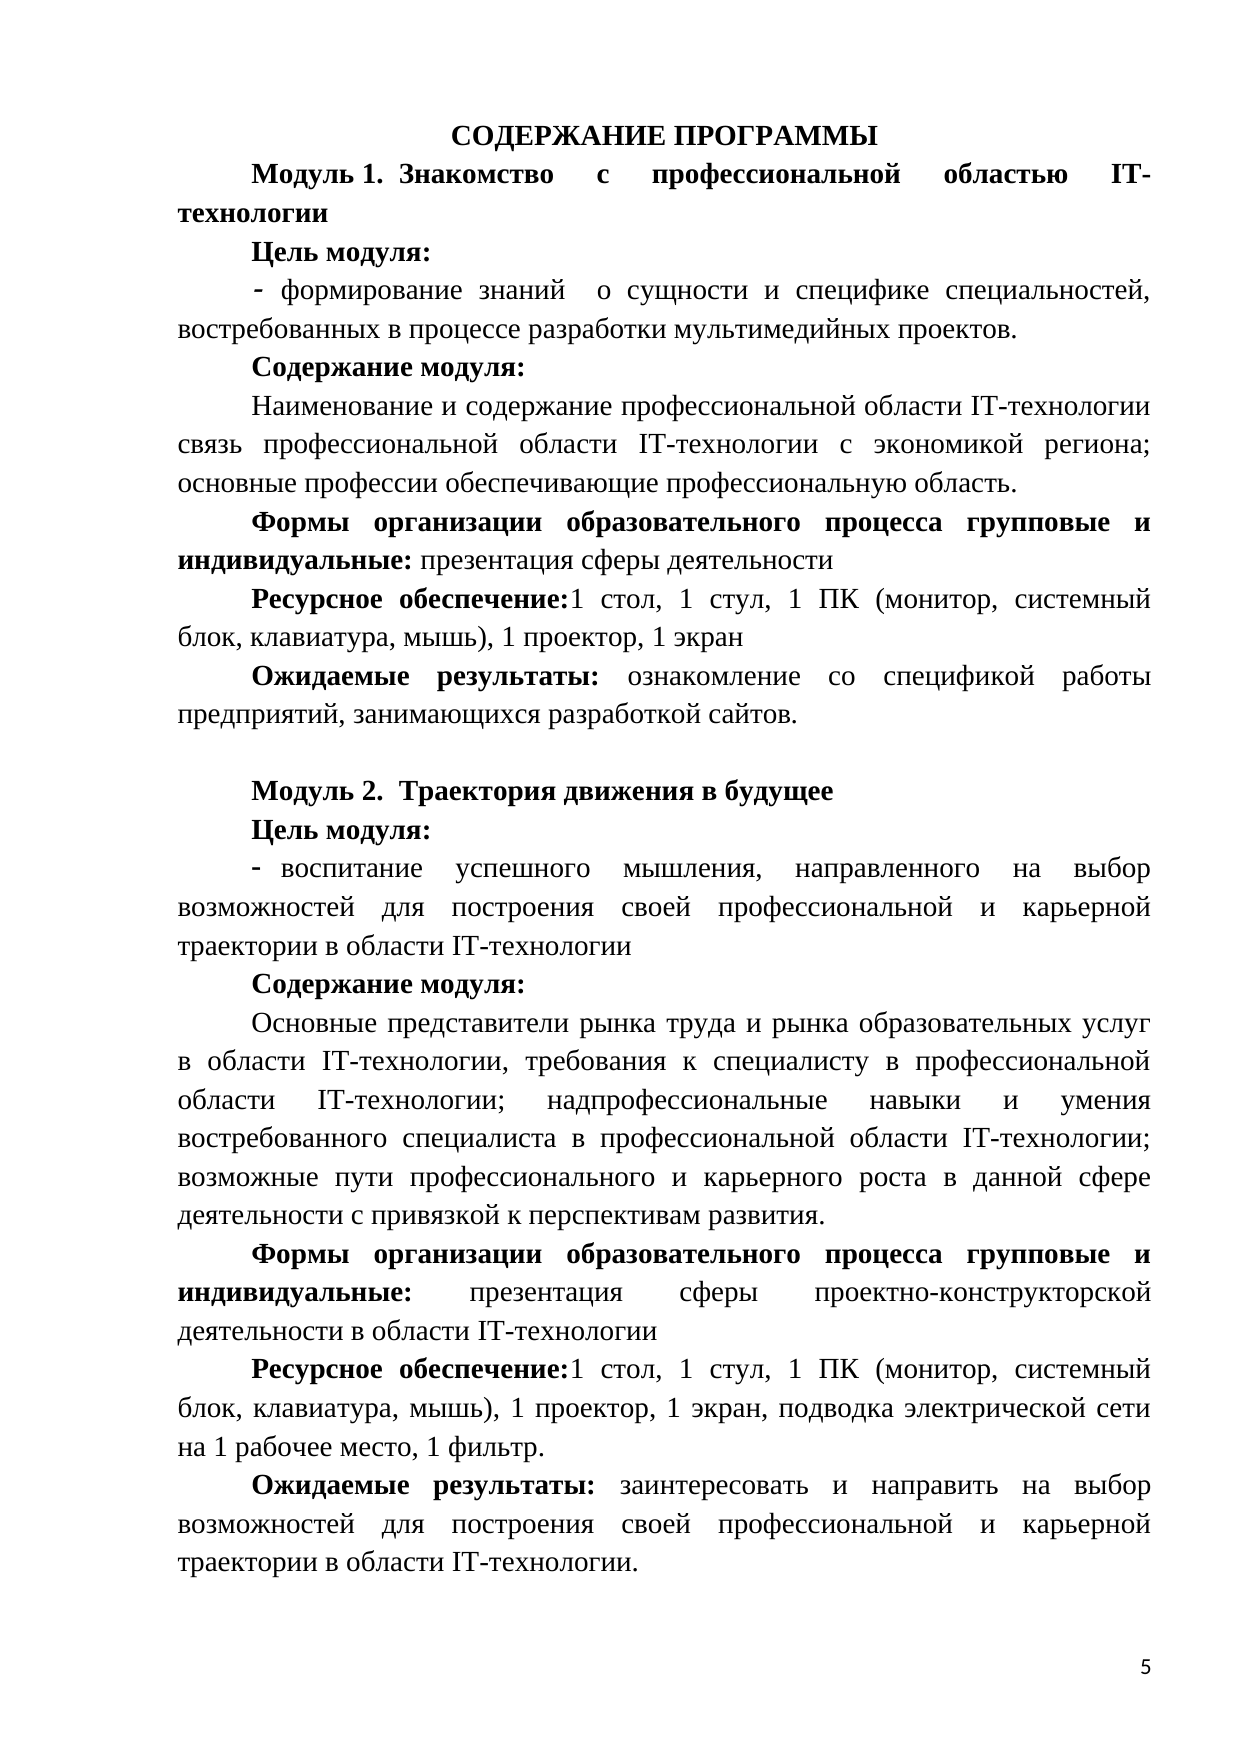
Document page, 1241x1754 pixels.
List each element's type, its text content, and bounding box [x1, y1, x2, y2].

text Цель модуля: [177, 234, 1152, 267]
text Ожидаемые результаты: ознакомление со спецификой работы предприятий, занимающихся разработкой сайтов. [177, 658, 1152, 730]
text Наименование и содержание профессиональной области IT-технологии связь профессиональной области IT-технологии с экономикой региона; основные профессии обеспечивающие профессиональную область. [177, 388, 1152, 499]
text Ресурсное обеспечение:1 стол, 1 стул, 1 ПК (монитор, системный блок, клавиатура, мышь), 1 проектор, 1 экран [177, 581, 1152, 653]
text Модуль 2. Траектория движения в будущее [177, 773, 1152, 807]
text Ресурсное обеспечение:1 стол, 1 стул, 1 ПК (монитор, системный блок, клавиатура, мышь), 1 проектор, 1 экран, подводка электрической сети на 1 рабочее место, 1 фильтр. [177, 1352, 1152, 1462]
text Основные представители рынка труда и рынка образовательных услуг в области IT-технологии, требования к специалисту в профессиональной области IT-технологии; надпрофессиональные навыки и умения востребованного специалиста в профессиональной области IT-технологии; возможные пути профессионального и карьерного роста в данной сфере деятельности с привязкой к перспективам развития. [177, 1005, 1152, 1231]
text Содержание модуля: [177, 966, 1152, 1000]
text СОДЕРЖАНИЕ ПРОГРАММЫ [177, 118, 1152, 152]
list формирование знаний о сущности и специфике специальностей, востребованных в процессе разработки мультимедийных проектов. [177, 272, 1152, 344]
text Формы организации образовательного процесса групповые и индивидуальные: презентация сферы проектно-конструкторской деятельности в области IT-технологии [177, 1236, 1152, 1347]
text Ожидаемые результаты: заинтересовать и направить на выбор возможностей для построения своей профессиональной и карьерной траектории в области IT-технологии. [177, 1467, 1152, 1578]
list воспитание успешного мышления, направленного на выбор возможностей для построения своей профессиональной и карьерной траектории в области IT-технологии [177, 851, 1152, 961]
text Формы организации образовательного процесса групповые и индивидуальные: презентация сферы деятельности [177, 504, 1152, 576]
text Модуль 1. Знакомство с профессиональной областью IT-технологии [177, 157, 1152, 229]
text Цель модуля: [177, 812, 1152, 846]
text Содержание модуля: [177, 349, 1152, 383]
